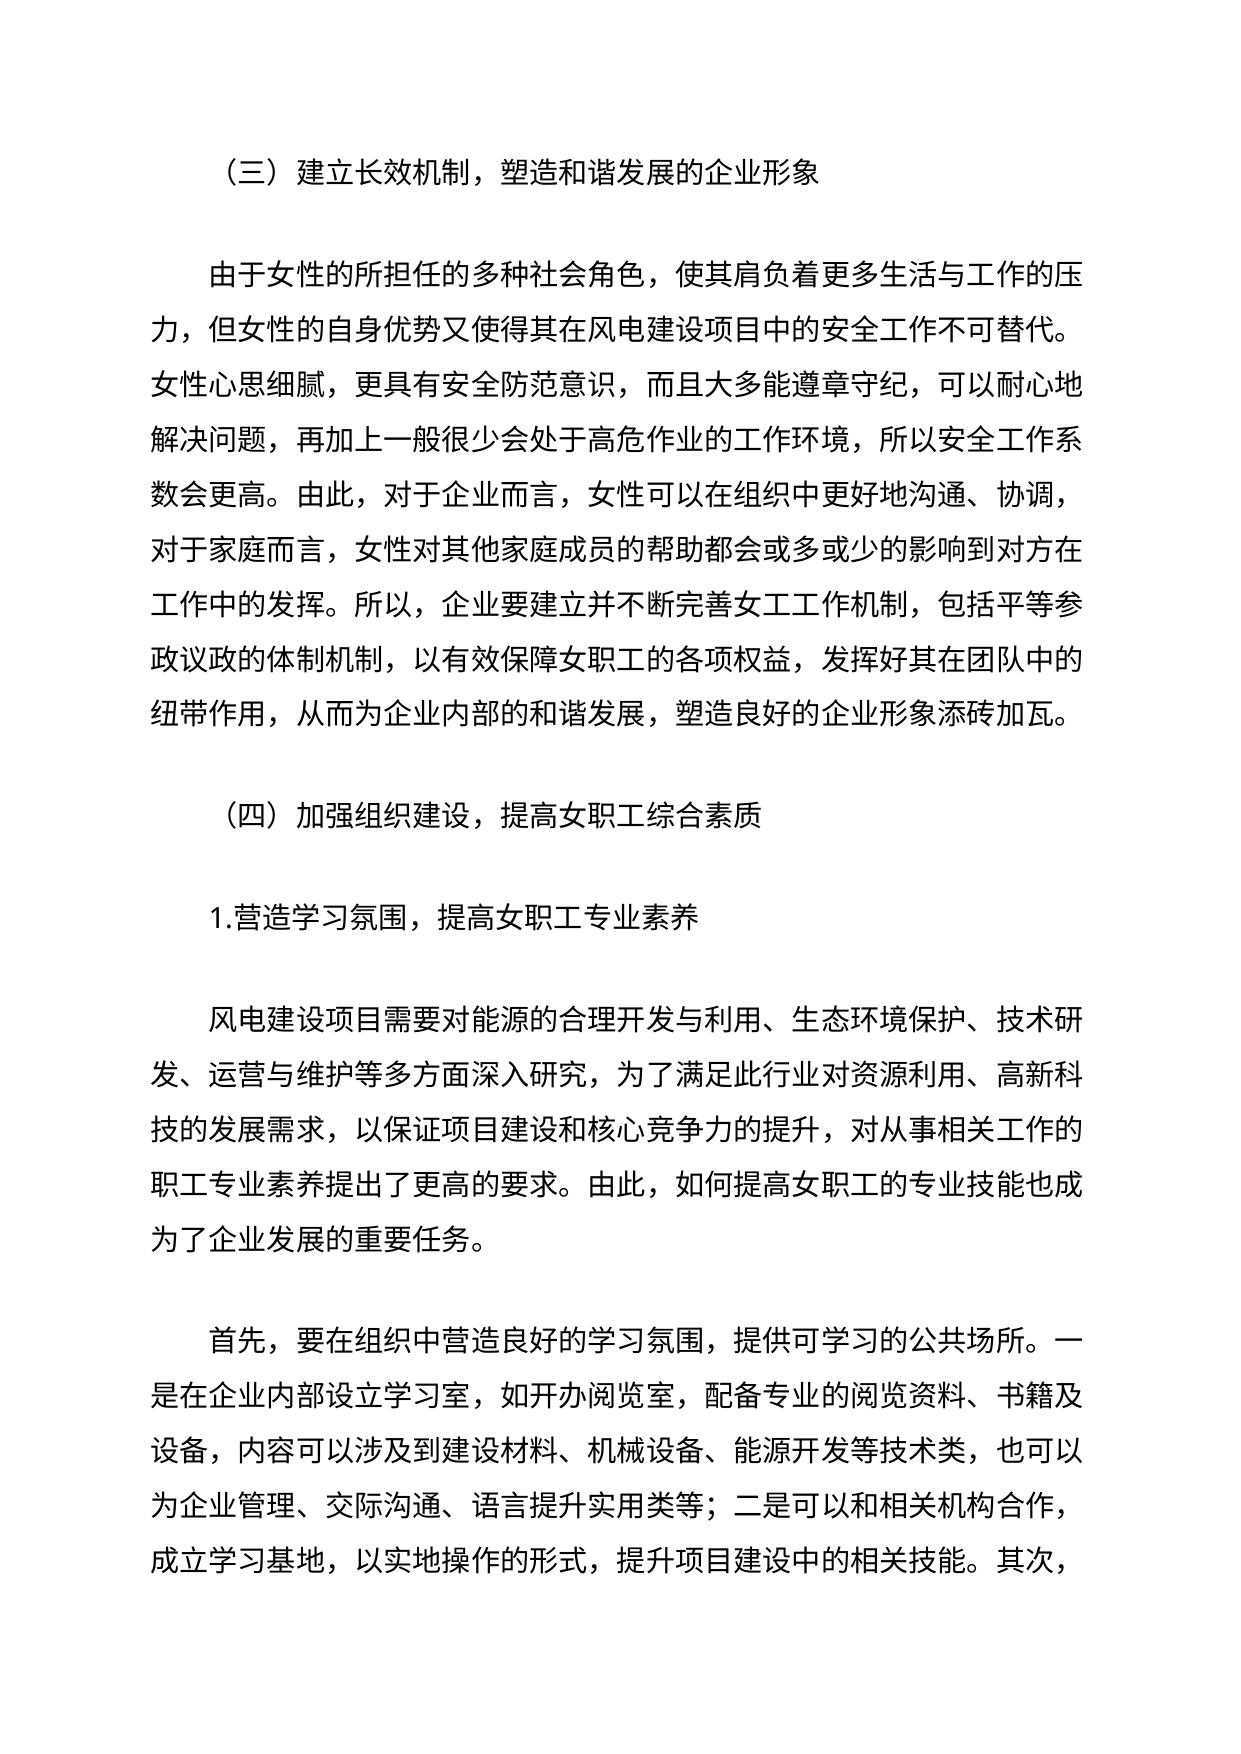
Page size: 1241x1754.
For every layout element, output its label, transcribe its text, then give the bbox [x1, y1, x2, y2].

text 由于女性的所担任的多种社会角色，使其肩负着更多生活与工作的压力，但女性的自身优势又使得其在风电建设项目中的安全工作不可替代。女性心思细腻，更具有安全防范意识，而且大多能遵章守纪，可以耐心地解决问题，再加上一般很少会处于高危作业的工作环境，所以安全工作系数会更高。由此，对于企业而言，女性可以在组织中更好地沟通、协调，对于家庭而言，女性对其他家庭成员的帮助都会或多或少的影响到对方在工作中的发挥。所以，企业要建立并不断完善女工工作机制，包括平等参政议政的体制机制，以有效保障女职工的各项权益，发挥好其在团队中的纽带作用，从而为企业内部的和谐发展，塑造良好的企业形象添砖加瓦。 [150, 252, 1090, 733]
text （三）建立长效机制，塑造和谐发展的企业形象 [150, 150, 1090, 192]
text 1.营造学习氛围，提高女职工专业素养 [150, 894, 1090, 937]
text 风电建设项目需要对能源的合理开发与利用、生态环境保护、技术研发、运营与维护等多方面深入研究，为了满足此行业对资源利用、高新科技的发展需求，以保证项目建设和核心竞争力的提升，对从事相关工作的职工专业素养提出了更高的要求。由此，如何提高女职工的专业技能也成为了企业发展的重要任务。 [150, 996, 1090, 1258]
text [150, 1318, 1090, 1580]
text （四）加强组织建设，提高女职工综合素质 [150, 793, 1090, 835]
